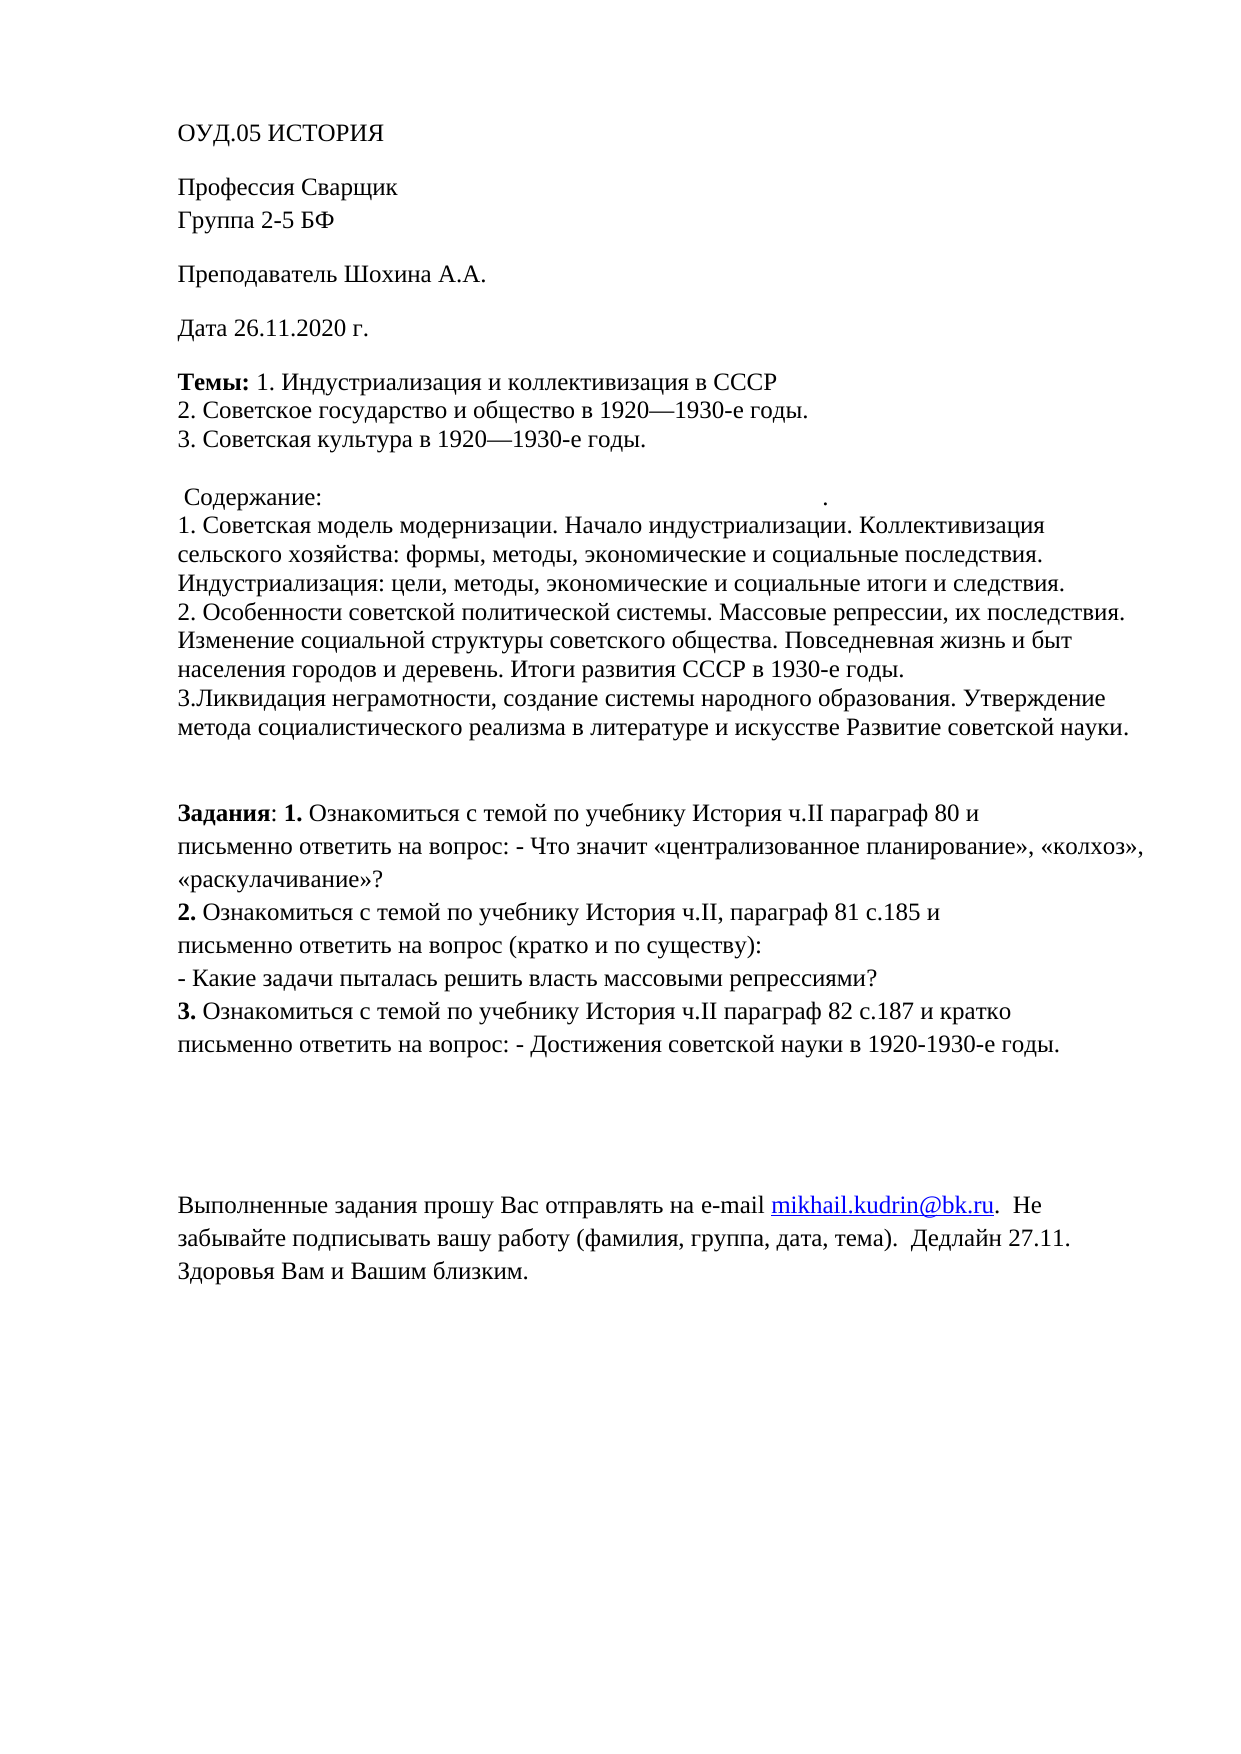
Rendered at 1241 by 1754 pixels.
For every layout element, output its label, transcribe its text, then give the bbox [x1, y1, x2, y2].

text Выполненные задания прошу Вас отправлять на e-mail mikhail.kudrin@bk.ru. Не забывайте подписывать вашу работу (фамилия, группа, дата, тема). Дедлайн 27.11. Здоровья Вам и Вашим близким. [177, 1190, 1152, 1284]
text Задания: 1. Ознакомиться с темой по учебнику История ч.II параграф 80 и письменно ответить на вопрос: - Что значит «централизованное планирование», «колхоз», «раскулачивание»? 2. Ознакомиться с темой по учебнику История ч.II, параграф 81 с.185 и письменно ответить на вопрос (кратко и по существу): - Какие задачи пыталась решить власть массовыми репрессиями? 3. Ознакомиться с темой по учебнику История ч.II параграф 82 с.187 и кратко письменно ответить на вопрос: - Достижения советской науки в 1920-1930-е годы. [177, 798, 1152, 1058]
text Дата 26.11.2020 г. [177, 313, 1152, 341]
text ОУД.05 ИСТОРИЯ [177, 118, 1152, 147]
text Профессия Сварщик Группа 2-5 БФ [177, 172, 1152, 234]
text Темы: 1. Индустриализация и коллективизация в СССР 2. Советское государство и общество в 1920—1930-е годы. 3. Советская культура в 1920—1930-е годы. [177, 367, 1152, 453]
text Преподаватель Шохина А.А. [177, 259, 1152, 288]
text Содержание: . 1. Советская модель модернизации. Начало индустриализации. Коллективизация сельского хозяйства: формы, методы, экономические и социальные последствия. Индустриализация: цели, методы, экономические и социальные итоги и следствия. 2. Особенности советской политической системы. Массовые репрессии, их последствия. Изменение социальной структуры советского общества. Повседневная жизнь и быт населения городов и деревень. Итоги развития СССР в 1930-е годы. 3.Ликвидация неграмотности, создание системы народного образования. Утверждение метода социалистического реализма в литературе и искусстве Развитие советской науки. [177, 482, 1152, 740]
